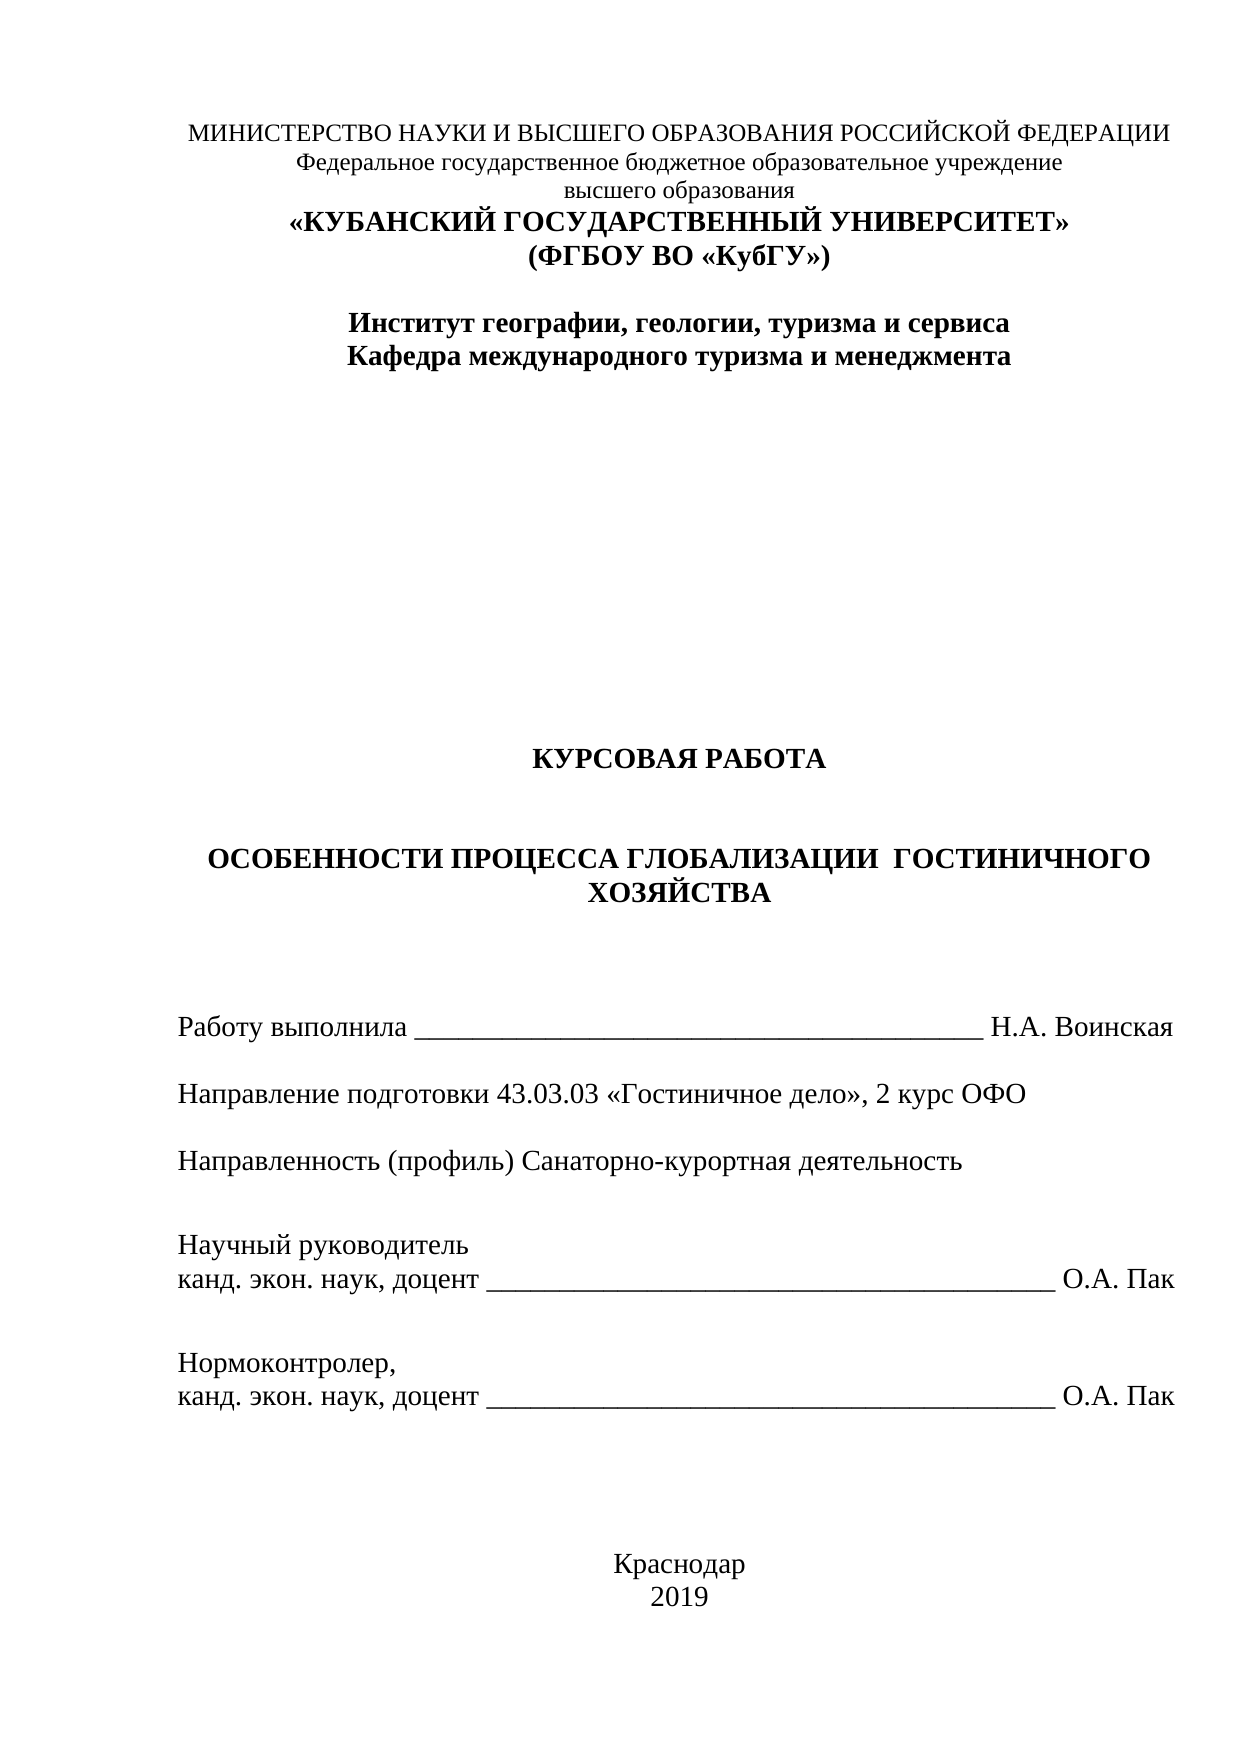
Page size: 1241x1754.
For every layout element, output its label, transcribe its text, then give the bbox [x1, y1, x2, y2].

text Краснодар [177, 1546, 1181, 1579]
text Направление подготовки 43.03.03 «Гостиничное дело», 2 курс ОФО [177, 1076, 1181, 1110]
text «КУБАНСКИЙ ГОСУДАРСТВЕННЫЙ УНИВЕРСИТЕТ» [177, 204, 1181, 238]
text Федеральное государственное бюджетное образовательное учреждение [177, 147, 1181, 176]
text МИНИСТЕРСТВО НАУКИ И ВЫСШЕГО ОБРАЗОВАНИЯ РОССИЙСКОЙ ФЕДЕРАЦИИ [177, 118, 1181, 147]
text канд. экон. наук, доцент _______________________________________ О.А. Пак [177, 1378, 1181, 1412]
text Научный руководитель [177, 1227, 1181, 1261]
text канд. экон. наук, доцент _______________________________________ О.А. Пак [177, 1261, 1181, 1294]
text ОСОБЕННОСТИ ПРОЦЕССА ГЛОБАЛИЗАЦИИ ГОСТИНИЧНОГО ХОЗЯЙСТВА [177, 842, 1181, 909]
text Кафедра международного туризма и менеджмента [177, 338, 1181, 372]
text Работу выполнила _______________________________________ Н.А. Воинская [177, 1009, 1181, 1043]
text Институт географии, геологии, туризма и сервиса [177, 305, 1181, 338]
text Нормоконтролер, [177, 1345, 1181, 1378]
text высшего образования [177, 176, 1181, 204]
text КУРСОВАЯ РАБОТА [177, 741, 1181, 774]
text (ФГБОУ ВО «КубГУ») [177, 238, 1181, 271]
text 2019 [177, 1579, 1181, 1613]
text Направленность (профиль) Санаторно-курортная деятельность [177, 1143, 1181, 1177]
